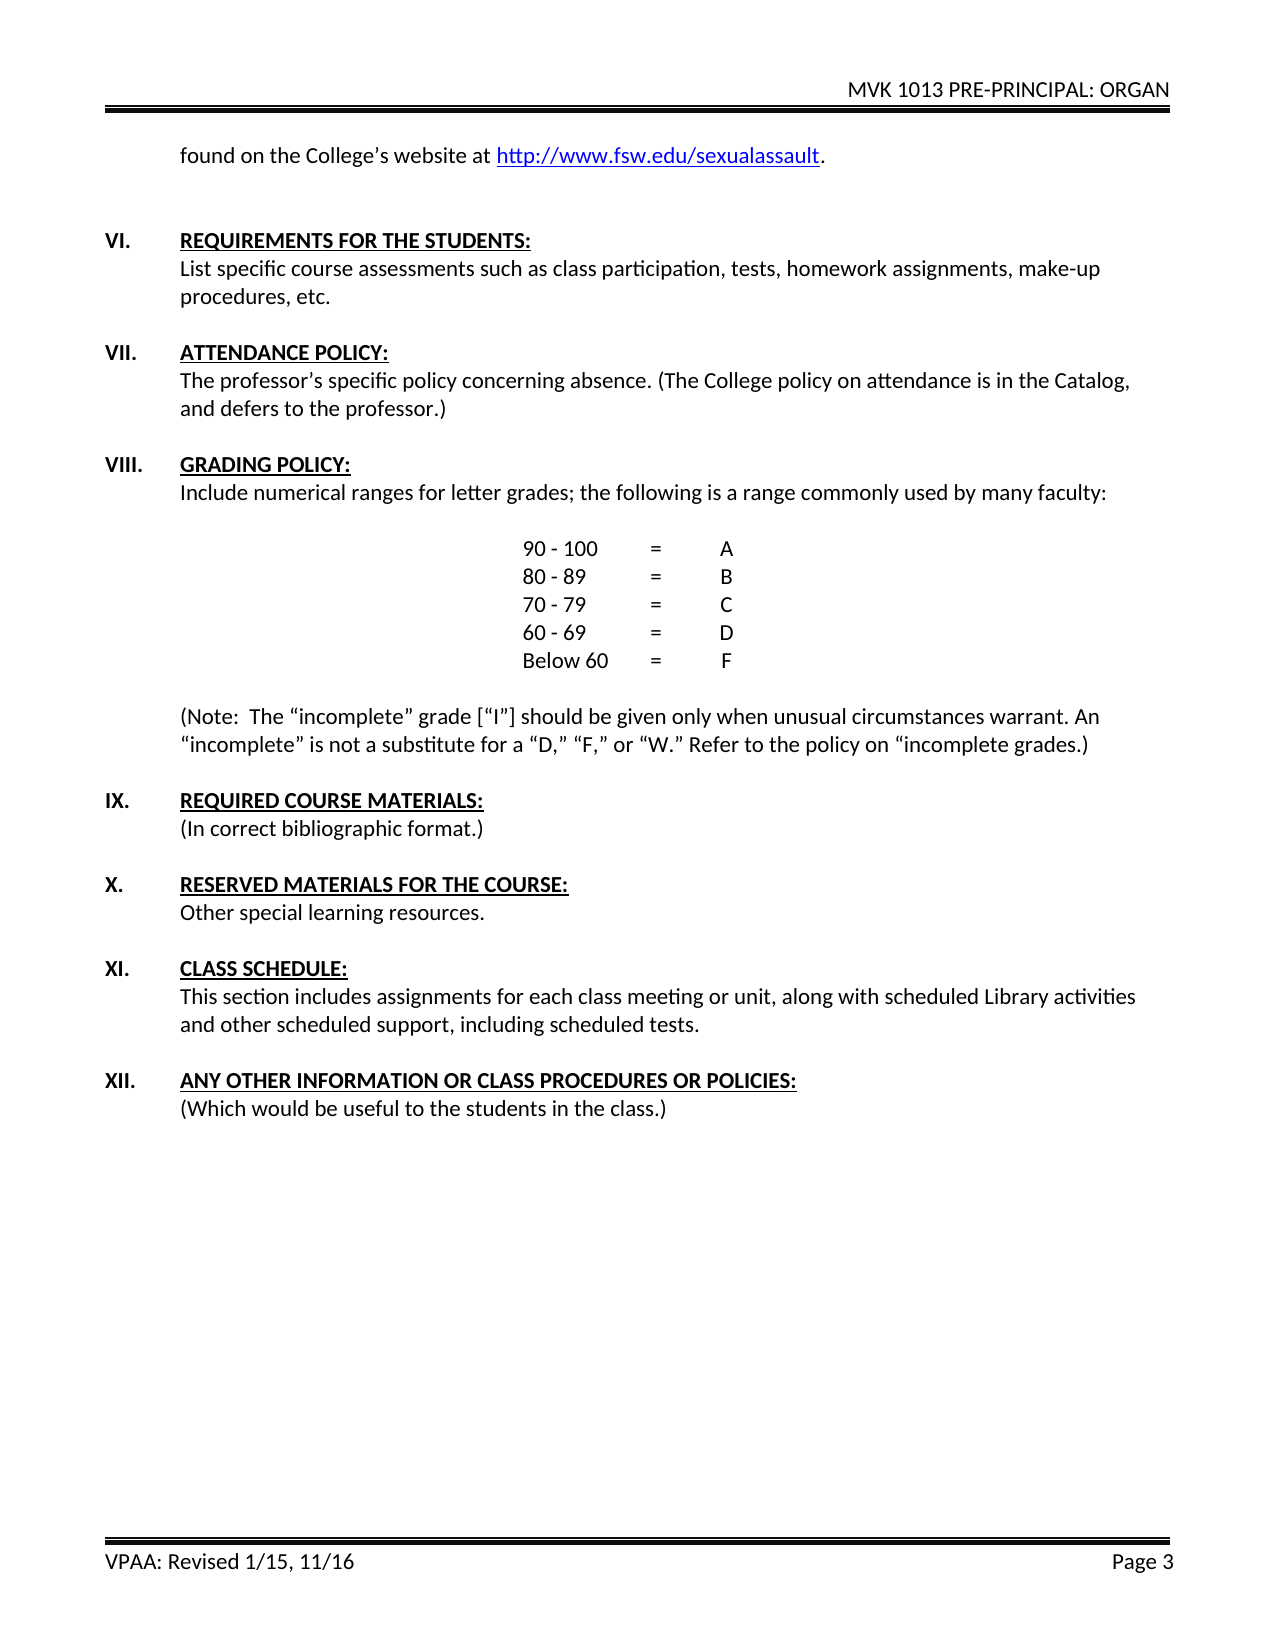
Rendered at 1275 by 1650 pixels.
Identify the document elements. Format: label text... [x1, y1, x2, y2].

table_cell = [623, 646, 689, 674]
list CLASS SCHEDULE: [105, 954, 1170, 982]
table_header 90 - 100 [511, 534, 623, 562]
list ANY OTHER INFORMATION OR CLASS PROCEDURES OR POLICIES: [105, 1066, 1170, 1094]
table_cell = [623, 618, 689, 646]
table_cell = [623, 562, 689, 590]
list REQUIRED COURSE MATERIALS: [105, 786, 1170, 814]
list REQUIREMENTS FOR THE STUDENTS: [105, 226, 1170, 254]
table_cell 80 - 89 [511, 562, 623, 590]
table_cell D [689, 618, 764, 646]
list RESERVED MATERIALS FOR THE COURSE: [105, 870, 1170, 898]
list GRADING POLICY: [105, 450, 1170, 478]
text Include numerical ranges for letter grades; the following is a range commonly used by many faculty: [180, 478, 1170, 506]
text (Which would be useful to the students in the class.) [180, 1094, 1170, 1122]
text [180, 142, 1170, 170]
table_cell Below 60 [511, 646, 623, 674]
text The professor’s specific policy concerning absence. (The College policy on attendance is in the Catalog, and defers to the professor.) [180, 366, 1170, 422]
table_header A [689, 534, 764, 562]
table_cell = [623, 590, 689, 618]
table_cell 60 - 69 [511, 618, 623, 646]
table_cell F [689, 646, 764, 674]
text (Note: The “incomplete” grade [“I”] should be given only when unusual circumstances warrant. An “incomplete” is not a substitute for a “D,” “F,” or “W.” Refer to the policy on “incomplete grades.) [180, 702, 1170, 758]
table_cell 70 - 79 [511, 590, 623, 618]
table_header = [623, 534, 689, 562]
text This section includes assignments for each class meeting or unit, along with scheduled Library activities and other scheduled support, including scheduled tests. [180, 982, 1170, 1038]
list ATTENDANCE POLICY: [105, 338, 1170, 366]
text List specific course assessments such as class participation, tests, homework assignments, make-up procedures, etc. [180, 254, 1170, 310]
table_cell C [689, 590, 764, 618]
text Other special learning resources. [180, 898, 1170, 926]
table_cell B [689, 562, 764, 590]
text (In correct bibliographic format.) [180, 814, 1170, 842]
